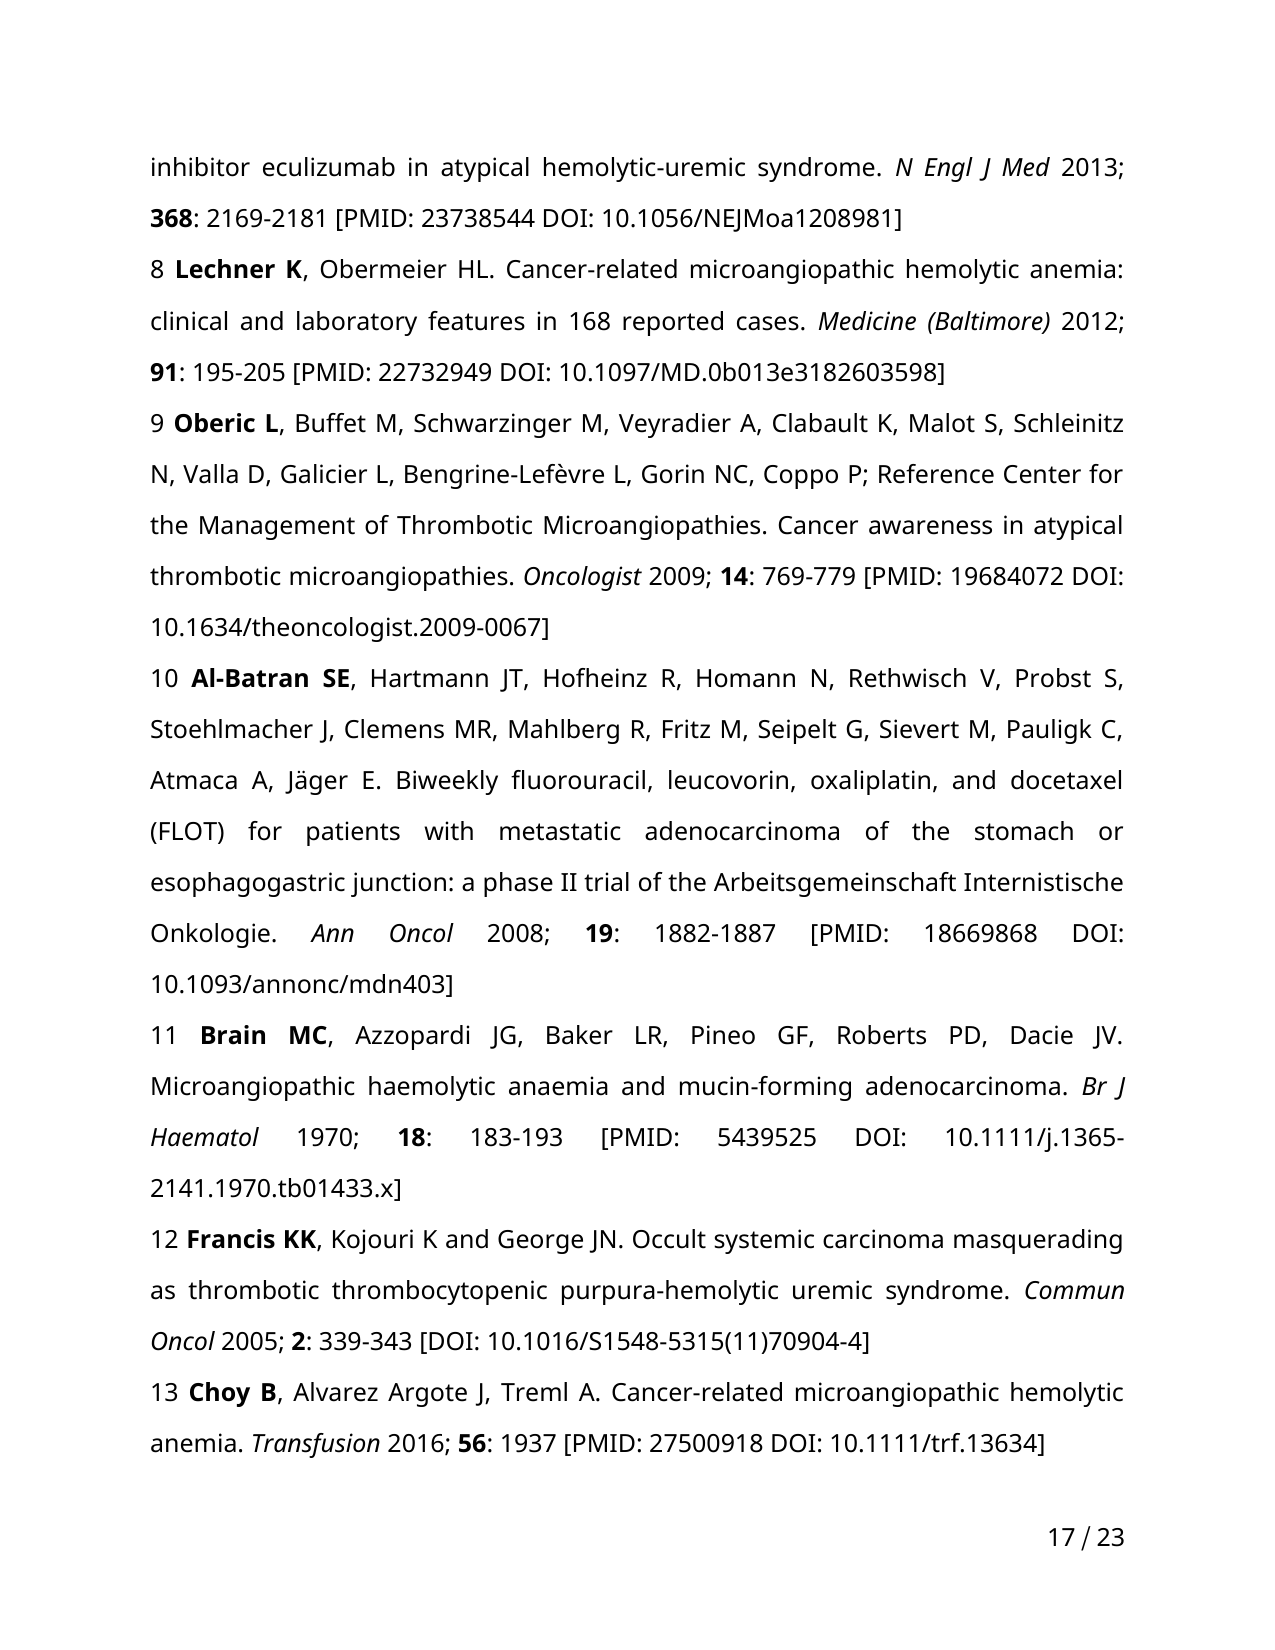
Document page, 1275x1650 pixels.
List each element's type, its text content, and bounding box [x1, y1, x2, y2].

text 8 Lechner K, Obermeier HL. Cancer-related microangiopathic hemolytic anemia: clinical and laboratory features in 168 reported cases. Medicine (Baltimore) 2012; 91: 195-205 [PMID: 22732949 DOI: 10.1097/MD.0b013e3182603598] [150, 252, 1125, 388]
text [150, 150, 1125, 235]
text 12 Francis KK, Kojouri K and George JN. Occult systemic carcinoma masquerading as thrombotic thrombocytopenic purpura-hemolytic uremic syndrome. Commun Oncol 2005; 2: 339-343 [DOI: 10.1016/S1548-5315(11)70904-4] [150, 1222, 1125, 1358]
text 13 Choy B, Alvarez Argote J, Treml A. Cancer-related microangiopathic hemolytic anemia. Transfusion 2016; 56: 1937 [PMID: 27500918 DOI: 10.1111/trf.13634] [150, 1375, 1125, 1460]
text 10 Al-Batran SE, Hartmann JT, Hofheinz R, Homann N, Rethwisch V, Probst S, Stoehlmacher J, Clemens MR, Mahlberg R, Fritz M, Seipelt G, Sievert M, Pauligk C, Atmaca A, Jäger E. Biweekly fluorouracil, leucovorin, oxaliplatin, and docetaxel (FLOT) for patients with metastatic adenocarcinoma of the stomach or esophagogastric junction: a phase II trial of the Arbeitsgemeinschaft Internistische Onkologie. Ann Oncol 2008; 19: 1882-1887 [PMID: 18669868 DOI: 10.1093/annonc/mdn403] [150, 660, 1125, 1001]
text 9 Oberic L, Buffet M, Schwarzinger M, Veyradier A, Clabault K, Malot S, Schleinitz N, Valla D, Galicier L, Bengrine-Lefèvre L, Gorin NC, Coppo P; Reference Center for the Management of Thrombotic Microangiopathies. Cancer awareness in atypical thrombotic microangiopathies. Oncologist 2009; 14: 769-779 [PMID: 19684072 DOI: 10.1634/theoncologist.2009-0067] [150, 405, 1125, 643]
text 11 Brain MC, Azzopardi JG, Baker LR, Pineo GF, Roberts PD, Dacie JV. Microangiopathic haemolytic anaemia and mucin-forming adenocarcinoma. Br J Haematol 1970; 18: 183-193 [PMID: 5439525 DOI: 10.1111/j.1365-2141.1970.tb01433.x] [150, 1018, 1125, 1205]
